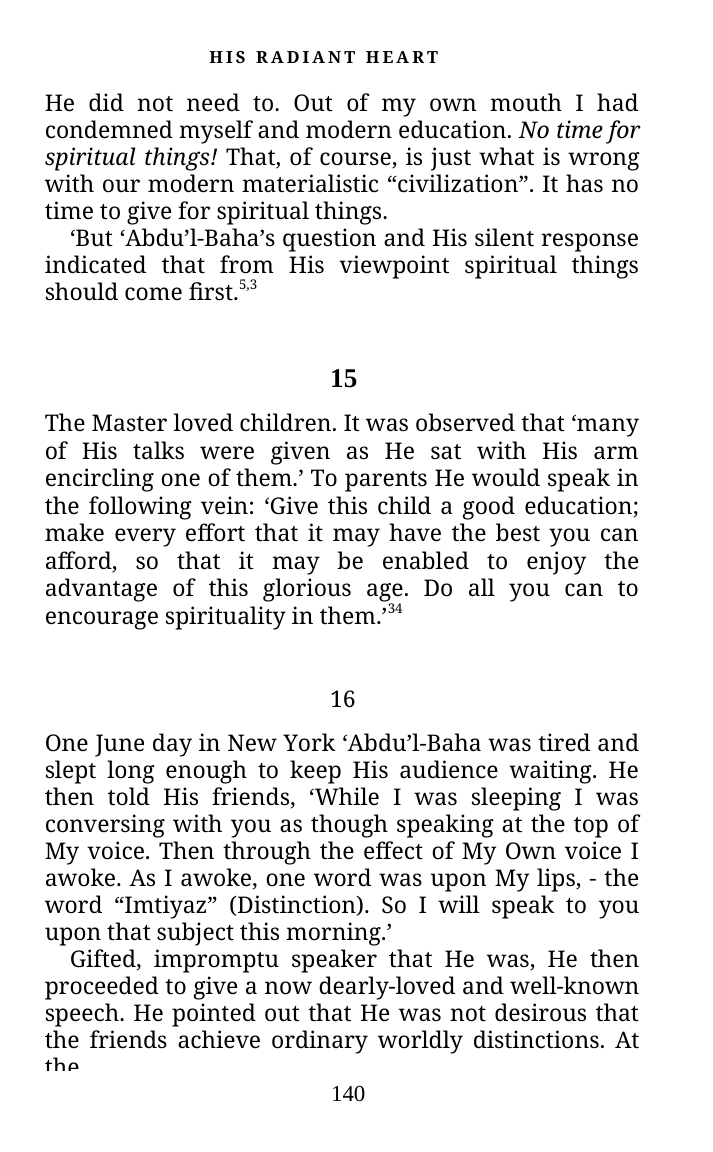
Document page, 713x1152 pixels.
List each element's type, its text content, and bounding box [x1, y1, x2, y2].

text HIS RADIANT HEART [209, 50, 438, 67]
text 15 [330, 365, 704, 392]
text One June day in New York ‘Abdu’l-Baha was tired and slept long enough to keep His audience waiting. He then told His friends, ‘While I was sleeping I was conversing with you as though speaking at the top of My voice. Then through the effect of My Own voice I awoke. As I awoke, one word was upon My lips, - the word “Imtiyaz” (Distinction). So I will speak to you upon that subject this morning.’ [44, 730, 640, 946]
text ‘But ‘Abdu’l-Baha’s question and His silent response indicated that from His viewpoint spiritual things should come first.5,3 [44, 224, 640, 305]
text 140 [51, 1083, 645, 1106]
text Gifted, impromptu speaker that He was, He then proceeded to give a now dearly-loved and well-known speech. He pointed out that He was not desirous that the friends achieve ordinary worldly distinctions. At the [44, 946, 640, 1070]
text He did not need to. Out of my own mouth I had condemned myself and modern education. No time for spiritual things! That, of course, is just what is wrong with our modern materialistic “civilization”. It has no time to give for spiritual things. [44, 89, 640, 224]
text 16 [330, 689, 704, 712]
text The Master loved children. It was observed that ‘many of His talks were given as He sat with His arm encircling one of them.’ To parents He would speak in the following vein: ‘Give this child a good education; make every effort that it may have the best you can afford, so that it may be enabled to enjoy the advantage of this glorious age. Do all you can to encourage spirituality in them.’34 [44, 409, 640, 629]
